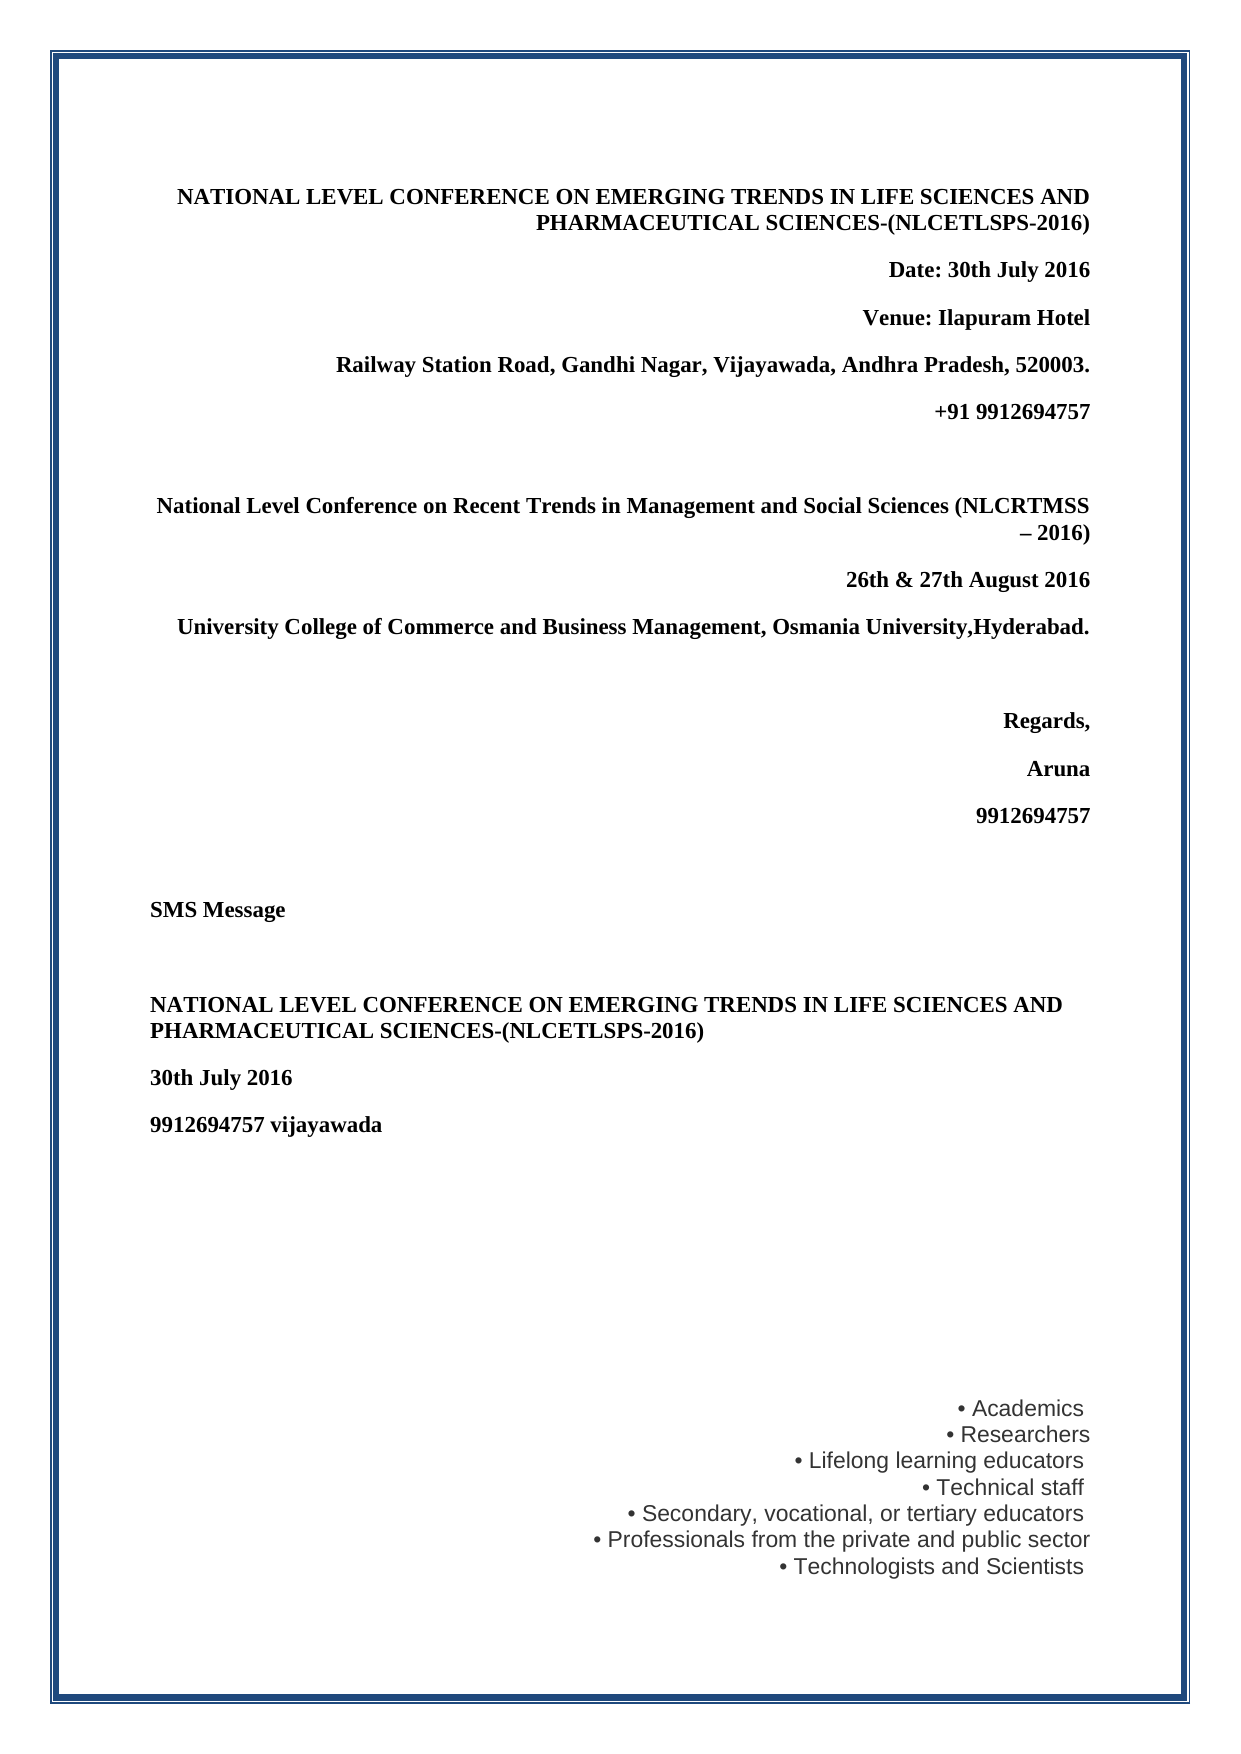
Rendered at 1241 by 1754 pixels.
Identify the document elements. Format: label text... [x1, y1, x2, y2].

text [150, 1394, 1090, 1579]
text Date: 30th July 2016 [150, 257, 1090, 283]
text Regards, [150, 708, 1090, 734]
text Venue: Ilapuram Hotel [150, 304, 1090, 330]
text Aruna [150, 755, 1090, 781]
text 9912694757 vijayawada [150, 1111, 1090, 1138]
text University College of Commerce and Business Management, Osmania University,Hyderabad. [150, 613, 1090, 639]
text SMS Message [150, 896, 1090, 923]
text NATIONAL LEVEL CONFERENCE ON EMERGING TRENDS IN LIFE SCIENCES AND PHARMACEUTICAL SCIENCES-(NLCETLSPS-2016) [150, 183, 1090, 236]
text +91 9912694757 [150, 398, 1090, 424]
text 26th & 27th August 2016 [150, 566, 1090, 592]
text NATIONAL LEVEL CONFERENCE ON EMERGING TRENDS IN LIFE SCIENCES AND PHARMACEUTICAL SCIENCES-(NLCETLSPS-2016) [150, 991, 1090, 1043]
text 9912694757 [150, 802, 1090, 828]
text Railway Station Road, Gandhi Nagar, Vijayawada, Andhra Pradesh, 520003. [150, 351, 1090, 377]
text 30th July 2016 [150, 1064, 1090, 1091]
text National Level Conference on Recent Trends in Management and Social Sciences (NLCRTMSS – 2016) [150, 492, 1090, 545]
